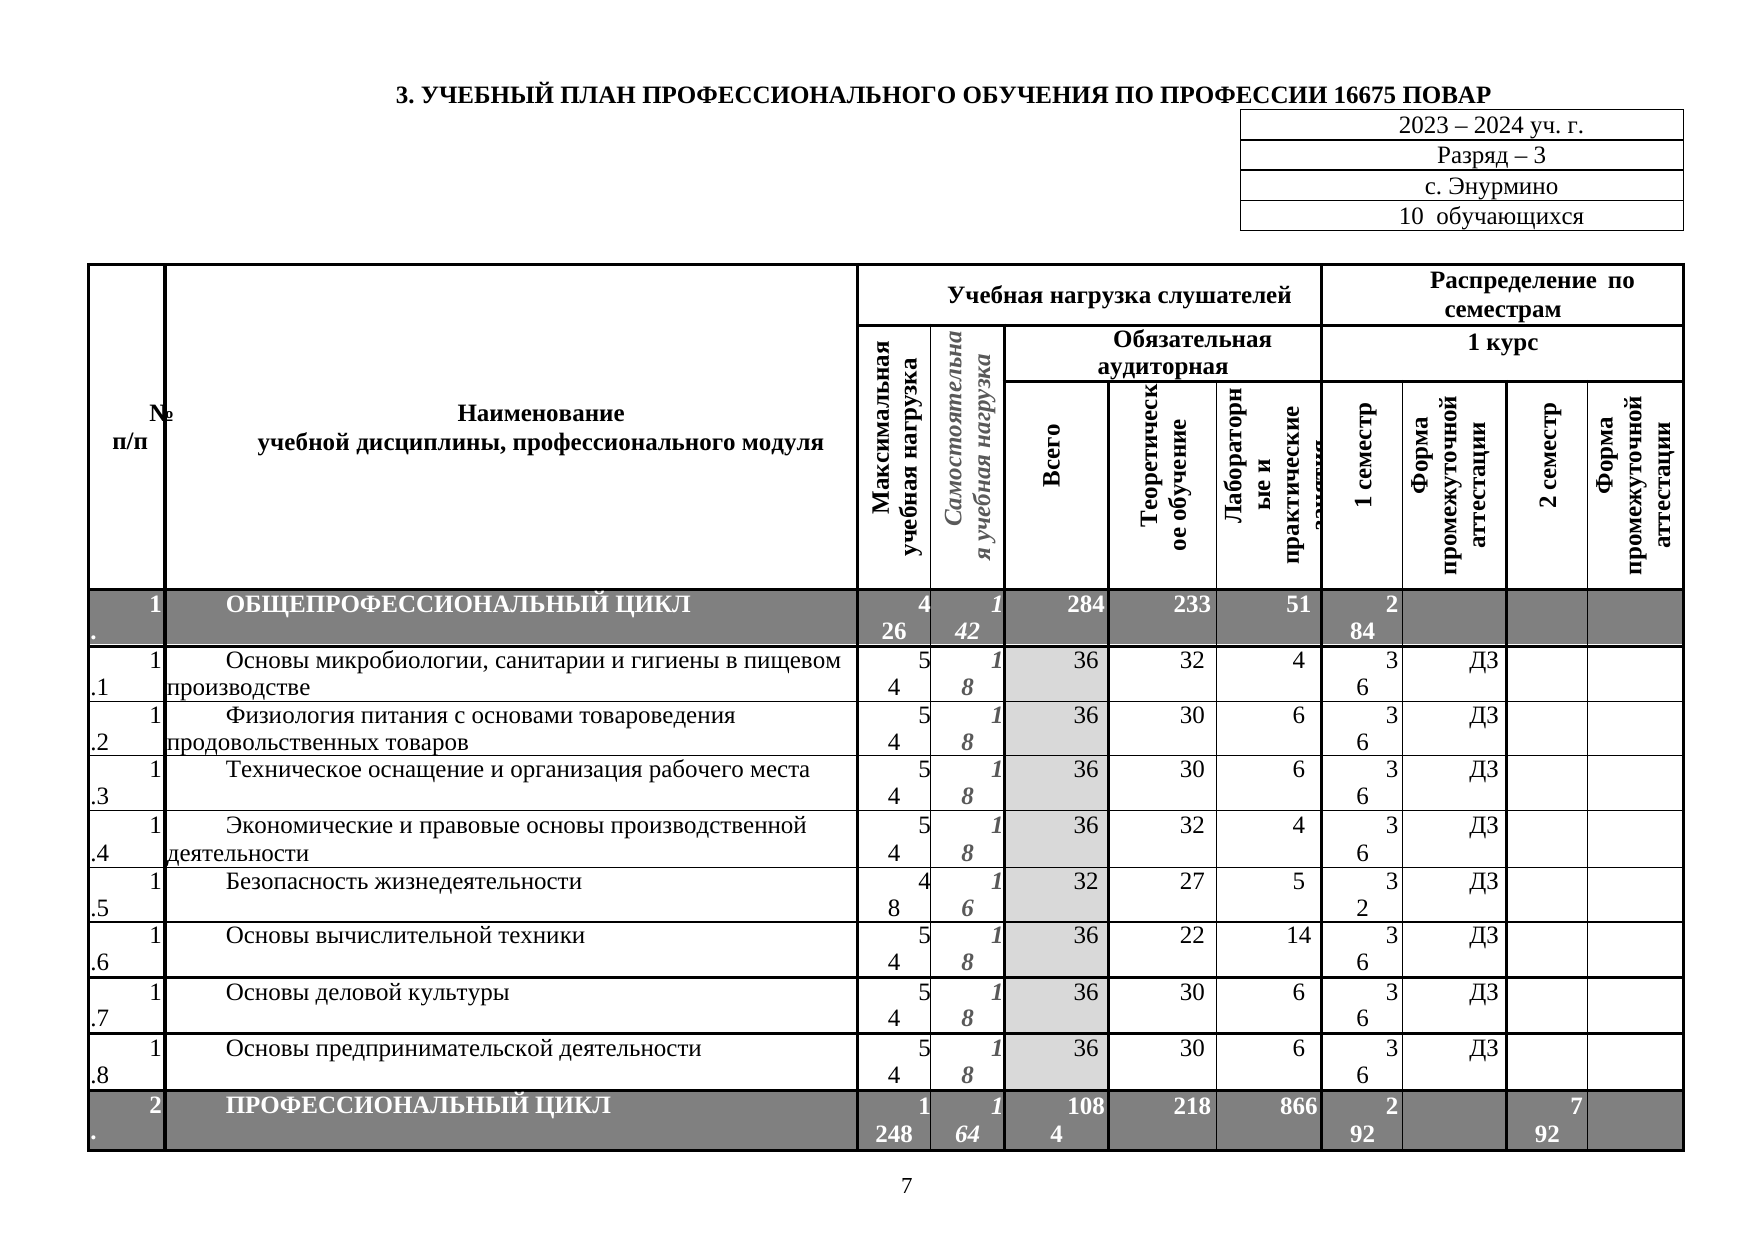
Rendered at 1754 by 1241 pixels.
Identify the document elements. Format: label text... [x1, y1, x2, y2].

subtitle 3. УЧЕБНЫЙ ПЛАН ПРОФЕССИОНАЛЬНОГО ОБУЧЕНИЯ ПО ПРОФЕССИИ 16675 ПОВАР [148, 81, 1665, 109]
table_cell [1508, 923, 1587, 976]
table_cell 30 [1110, 1035, 1216, 1089]
table_cell ДЗ [1403, 868, 1505, 921]
table_cell 36 [1323, 979, 1402, 1032]
table_cell [1588, 923, 1682, 976]
table_cell 30 [1110, 756, 1216, 810]
table_cell 54 [859, 756, 930, 810]
table_cell 1.4 [90, 811, 163, 867]
table_cell 10 обучающихся [1241, 201, 1683, 230]
table_header № п/п [90, 266, 163, 588]
table_header Распределение по семестрам [1323, 266, 1682, 323]
table_cell Основы микробиологии, санитарии и гигиены в пищевом производстве [167, 648, 856, 701]
table_cell Форма промежуточной аттестации [1403, 383, 1505, 588]
table_cell 36 [1323, 648, 1402, 701]
table_cell [1588, 868, 1682, 921]
table_cell 18 [931, 811, 1003, 867]
table_cell 36 [1323, 811, 1402, 867]
table_cell 1. [90, 591, 163, 644]
table_cell 1.1 [90, 648, 163, 701]
table_cell 36 [1323, 702, 1402, 755]
table_cell Экономические и правовые основы производственной деятельности [167, 811, 856, 867]
table_cell 27 [1110, 868, 1216, 921]
table_cell ДЗ [1403, 1035, 1505, 1089]
table_cell 54 [859, 923, 930, 976]
table_cell 1.2 [90, 702, 163, 755]
table_cell 36 [1323, 923, 1402, 976]
table_cell 6 [1217, 756, 1320, 810]
table_cell [1403, 591, 1505, 644]
table_cell 18 [931, 923, 1003, 976]
table_cell Основы деловой культуры [167, 979, 856, 1032]
table_cell Техническое оснащение и организация рабочего места [167, 756, 856, 810]
table_cell Всего [1006, 383, 1107, 588]
table_cell 4 [1217, 811, 1320, 867]
table_cell Физиология питания с основами товароведения продовольственных товаров [167, 702, 856, 755]
table_cell 18 [931, 756, 1003, 810]
table_cell ДЗ [1403, 702, 1505, 755]
table_cell Теоретическое обучение [1110, 383, 1216, 588]
table_cell Самостоятельная учебная нагрузка [931, 327, 1003, 588]
table_cell Основы вычислительной техники [167, 923, 856, 976]
table_cell ОБЩЕПРОФЕССИОНАЛЬНЫЙ ЦИКЛ [167, 591, 856, 644]
table_cell ПРОФЕССИОНАЛЬНЫЙ ЦИКЛ [167, 1092, 856, 1149]
table_cell ДЗ [1403, 979, 1505, 1032]
table_cell 32 [1006, 868, 1107, 921]
table_cell с. Энурмино [1241, 171, 1683, 200]
table_cell [1508, 756, 1587, 810]
table_cell 426 [859, 591, 930, 644]
table_cell 36 [1006, 756, 1107, 810]
table_cell 36 [1006, 979, 1107, 1032]
table_cell [1508, 702, 1587, 755]
table_cell 36 [1006, 923, 1107, 976]
table_cell 48 [859, 868, 930, 921]
table_cell [1508, 811, 1587, 867]
table_cell 6 [1217, 702, 1320, 755]
table_cell 18 [931, 702, 1003, 755]
table_cell 54 [859, 811, 930, 867]
table_cell Обязательная аудиторная [1006, 327, 1320, 380]
table_cell 54 [859, 979, 930, 1032]
table_cell 51 [1217, 591, 1320, 644]
table_cell [1508, 868, 1587, 921]
table_cell 164 [931, 1092, 1003, 1149]
table_cell 233 [1110, 591, 1216, 644]
table_cell [1588, 811, 1682, 867]
table_cell [1588, 756, 1682, 810]
table_cell 1.7 [90, 979, 163, 1032]
table_cell [1508, 979, 1587, 1032]
table_cell 1.3 [90, 756, 163, 810]
table_cell [1588, 702, 1682, 755]
table_cell 1.5 [90, 868, 163, 921]
table_cell 866 [1217, 1092, 1320, 1149]
table_cell ДЗ [1403, 923, 1505, 976]
table_cell 36 [1006, 702, 1107, 755]
table_cell 18 [931, 979, 1003, 1032]
table_cell 5 [1217, 868, 1320, 921]
table_cell Основы предпринимательской деятельности [167, 1035, 856, 1089]
table_cell 14 [1217, 923, 1320, 976]
table_cell 18 [931, 1035, 1003, 1089]
table_header Учебная нагрузка слушателей [859, 266, 1320, 323]
table_cell 142 [931, 591, 1003, 644]
table_cell [1588, 648, 1682, 701]
table_cell 792 [1508, 1092, 1587, 1149]
table_cell 2 семестр [1508, 383, 1587, 588]
table_cell ДЗ [1403, 811, 1505, 867]
table_cell [1588, 1035, 1682, 1089]
table_cell ДЗ [1403, 648, 1505, 701]
table_cell [1588, 979, 1682, 1032]
table_cell 1.6 [90, 923, 163, 976]
table_cell 36 [1006, 811, 1107, 867]
table_cell [1403, 1092, 1505, 1149]
table_cell [1508, 648, 1587, 701]
table_cell 284 [1006, 591, 1107, 644]
table_cell 32 [1110, 648, 1216, 701]
table_cell 284 [1323, 591, 1402, 644]
table_cell Безопасность жизнедеятельности [167, 868, 856, 921]
table_cell 2. [90, 1092, 163, 1149]
table_cell 30 [1110, 979, 1216, 1032]
table_cell Лабораторные и практические занятия [1217, 383, 1320, 588]
table_cell 1 курс [1323, 327, 1682, 380]
table_cell 36 [1006, 1035, 1107, 1089]
table_cell 36 [1323, 756, 1402, 810]
table_cell 32 [1110, 811, 1216, 867]
table_cell Форма промежуточной аттестации [1588, 383, 1682, 588]
table_cell 218 [1110, 1092, 1216, 1149]
table_cell 1 семестр [1323, 383, 1402, 588]
table_cell 6 [1217, 1035, 1320, 1089]
table_cell 54 [859, 702, 930, 755]
table_cell 1084 [1006, 1092, 1107, 1149]
table_cell [1588, 1092, 1682, 1149]
table_cell Максимальная учебная нагрузка [859, 327, 930, 588]
table_cell 30 [1110, 702, 1216, 755]
table_cell ДЗ [1403, 756, 1505, 810]
table_cell 18 [931, 648, 1003, 701]
table_cell 36 [1006, 648, 1107, 701]
table_cell 4 [1217, 648, 1320, 701]
table_cell [1588, 591, 1682, 644]
table_cell Разряд – 3 [1241, 141, 1683, 169]
table_cell 54 [859, 648, 930, 701]
table_cell 54 [859, 1035, 930, 1089]
table_header Наименование учебной дисциплины, профессионального модуля [167, 266, 856, 588]
table_cell 22 [1110, 923, 1216, 976]
table_cell [1508, 591, 1587, 644]
table_cell 1.8 [90, 1035, 163, 1089]
table_cell 292 [1323, 1092, 1402, 1149]
table_header 2023 – 2024 уч. г. [1241, 110, 1683, 139]
table_cell 6 [1217, 979, 1320, 1032]
table_cell 36 [1323, 1035, 1402, 1089]
table_cell [1508, 1035, 1587, 1089]
table_cell 32 [1323, 868, 1402, 921]
table_cell 16 [931, 868, 1003, 921]
table_cell 1248 [859, 1092, 930, 1149]
